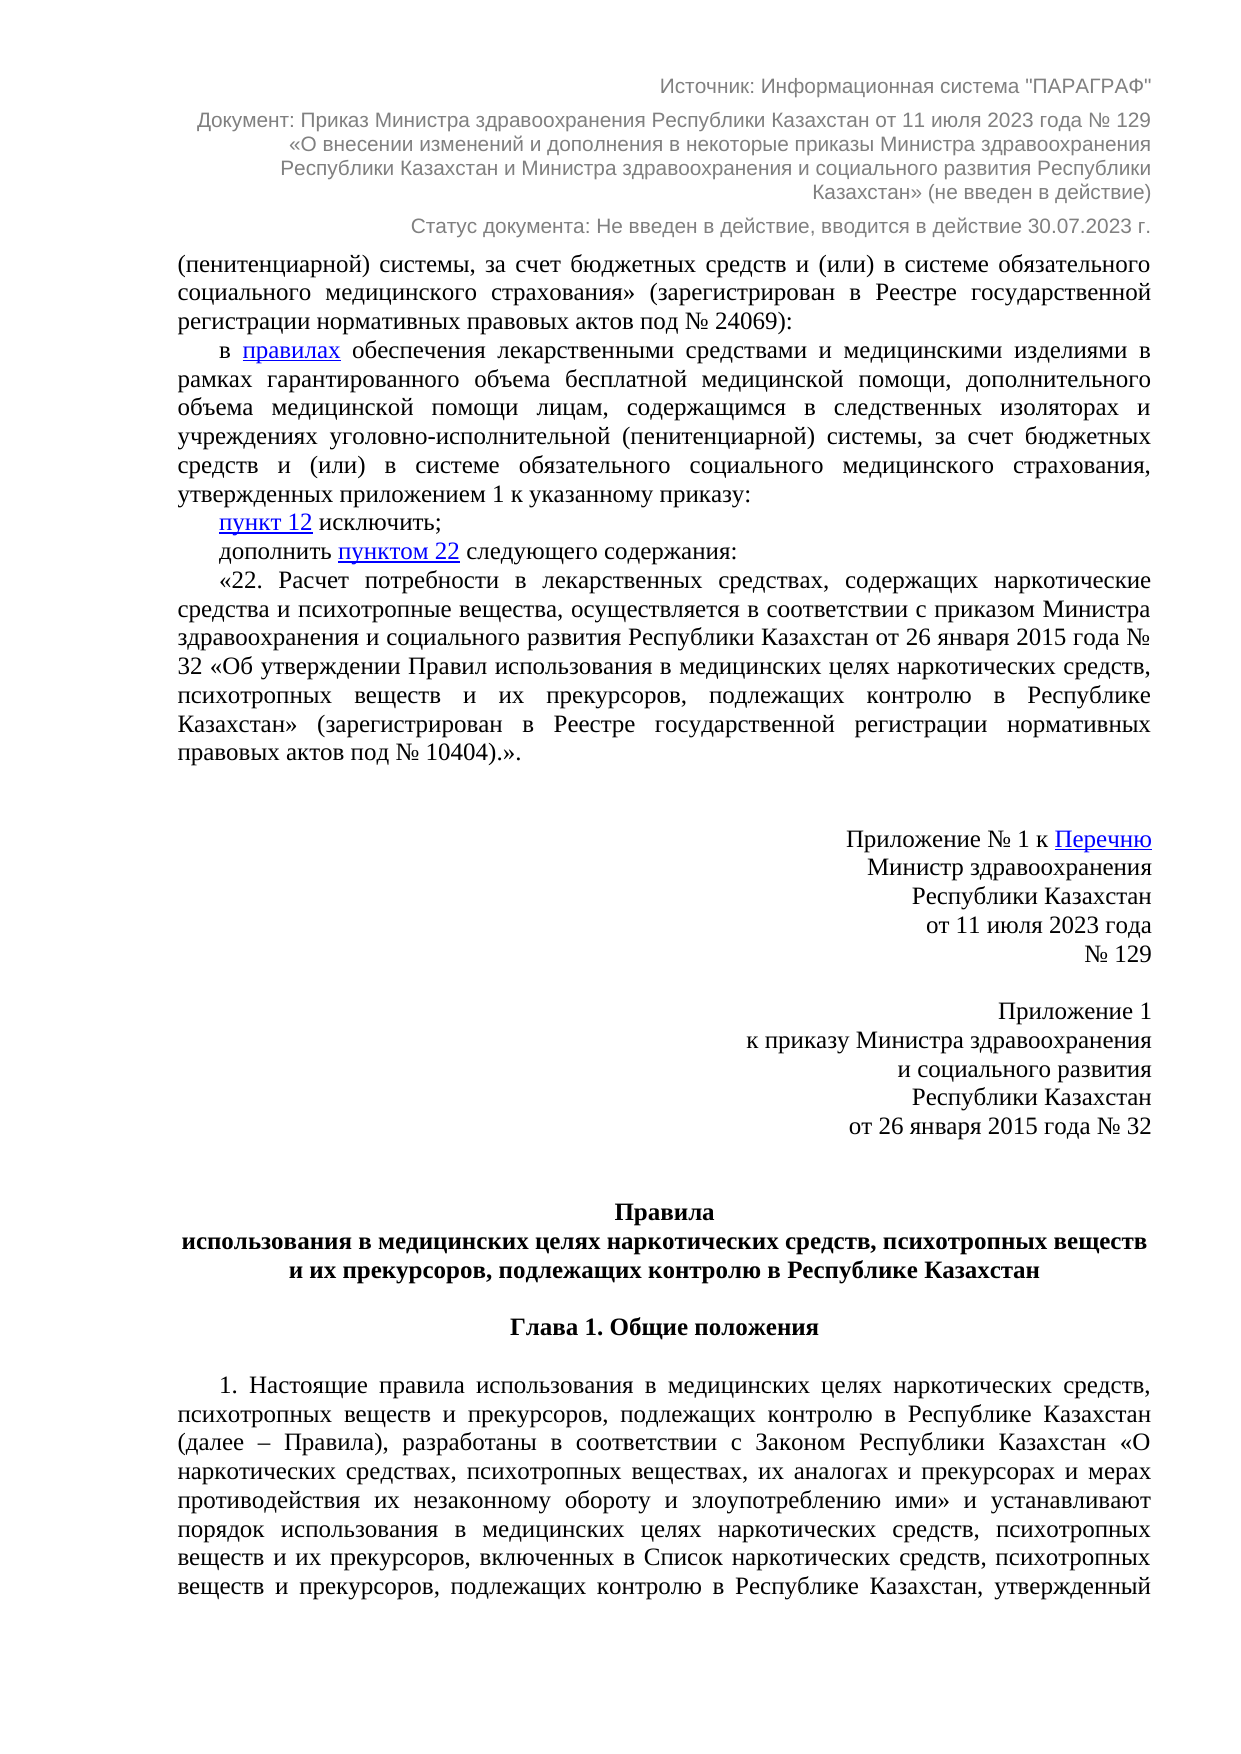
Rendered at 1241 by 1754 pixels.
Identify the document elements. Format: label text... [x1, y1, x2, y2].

text от 11 июля 2023 года [177, 910, 1152, 939]
text Приложение № 1 к Перечню [177, 824, 1152, 852]
text к приказу Министра здравоохранения [177, 1025, 1152, 1054]
text пункт 12 исключить; [177, 507, 1152, 536]
text Республики Казахстан [177, 881, 1152, 910]
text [177, 1370, 1152, 1600]
text «22. Расчет потребности в лекарственных средствах, содержащих наркотические средства и психотропные вещества, осуществляется в соответствии с приказом Министра здравоохранения и социального развития Республики Казахстан от 26 января 2015 года № 32 «Об утверждении Правил использования в медицинских целях наркотических средств, психотропных веществ и их прекурсоров, подлежащих контролю в Республике Казахстан» (зарегистрирован в Реестре государственной регистрации нормативных правовых актов под № 10404).». [177, 565, 1152, 766]
text Правила [177, 1197, 1152, 1226]
text в правилах обеспечения лекарственными средствами и медицинскими изделиями в рамках гарантированного объема бесплатной медицинской помощи, дополнительного объема медицинской помощи лицам, содержащимся в следственных изоляторах и учреждениях уголовно-исполнительной (пенитенциарной) системы, за счет бюджетных средств и (или) в системе обязательного социального медицинского страхования, утвержденных приложением 1 к указанному приказу: [177, 335, 1152, 507]
text и социального развития [177, 1054, 1152, 1082]
text дополнить пунктом 22 следующего содержания: [177, 536, 1152, 565]
text Приложение 1 [177, 996, 1152, 1025]
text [177, 249, 1152, 335]
text от 26 января 2015 года № 32 [177, 1111, 1152, 1140]
text Глава 1. Общие положения [177, 1312, 1152, 1341]
text использования в медицинских целях наркотических средств, психотропных веществ и их прекурсоров, подлежащих контролю в Республике Казахстан [177, 1226, 1152, 1284]
text Министр здравоохранения [177, 852, 1152, 881]
text № 129 [177, 939, 1152, 967]
text Республики Казахстан [177, 1082, 1152, 1111]
